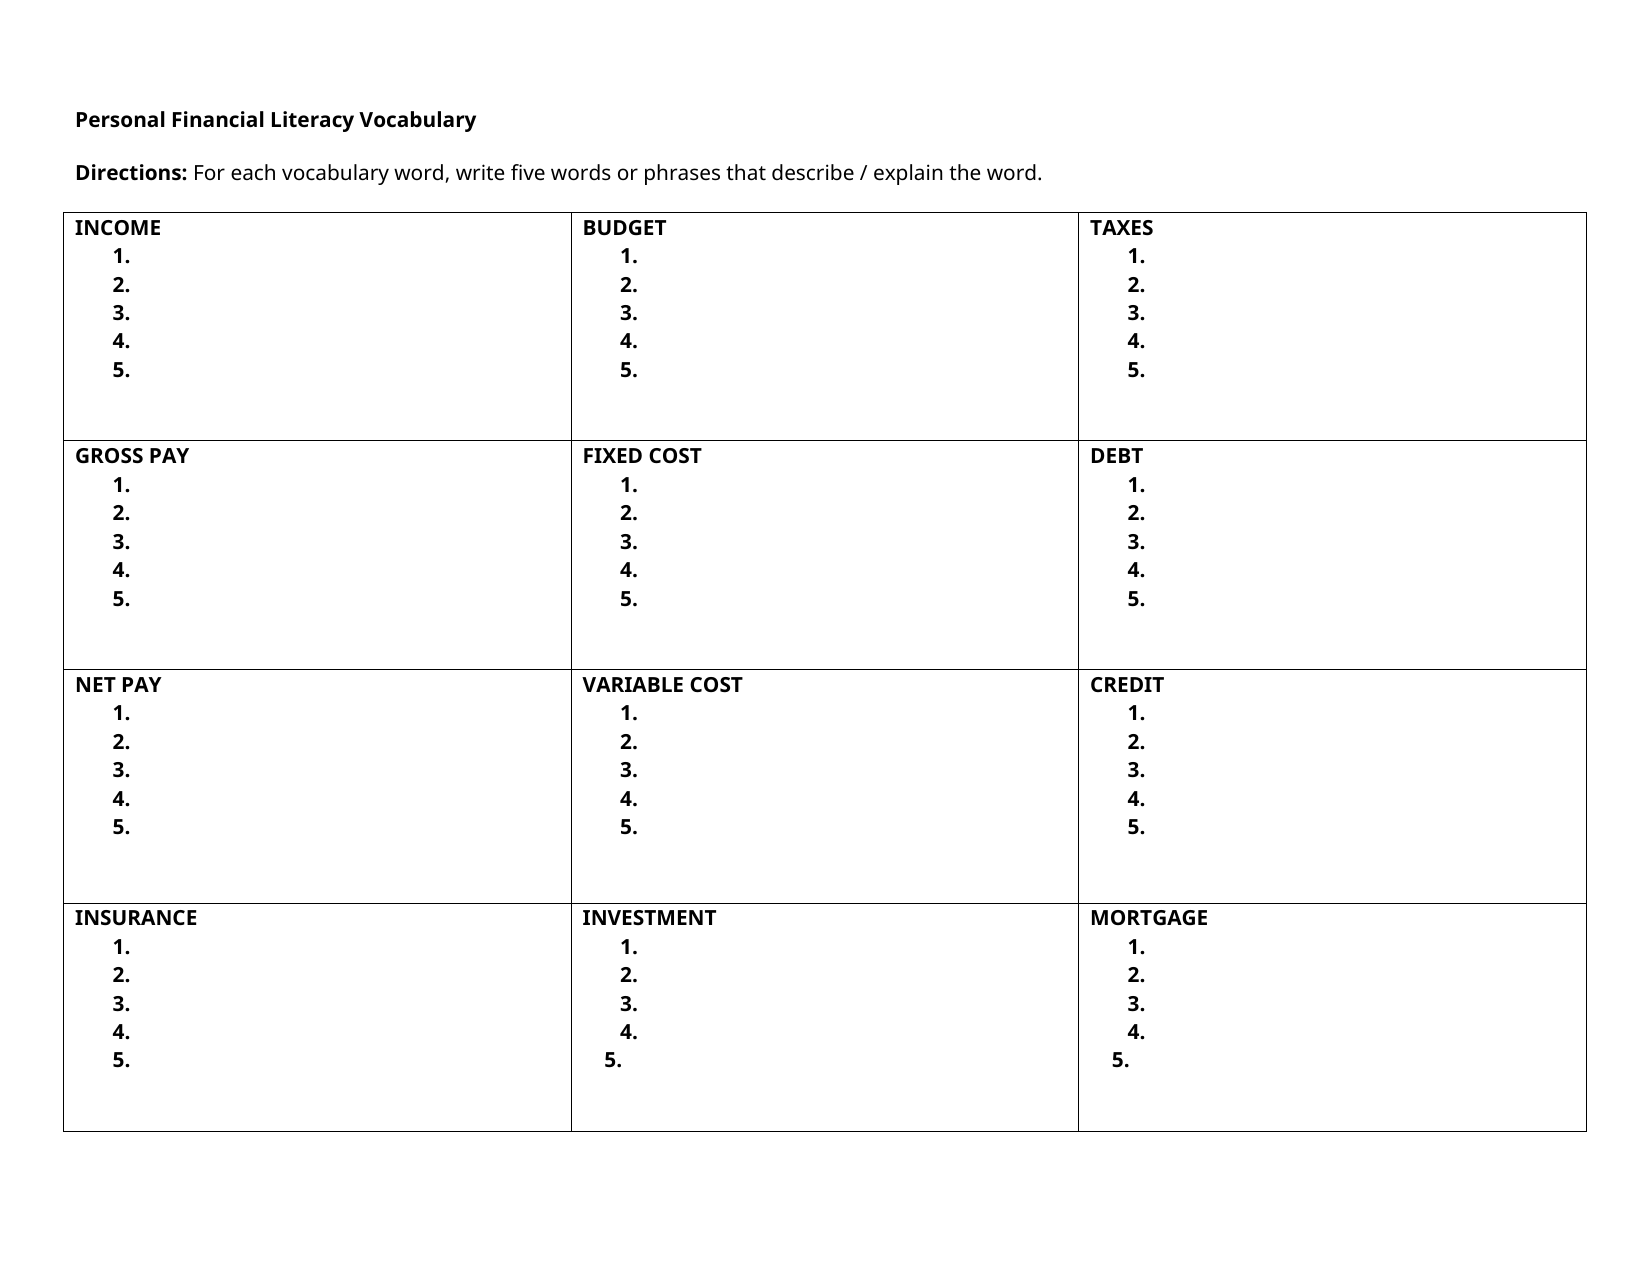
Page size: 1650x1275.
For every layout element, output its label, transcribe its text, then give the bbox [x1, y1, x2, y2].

table_header TAXES [1079, 213, 1586, 440]
table_cell DEBT [1079, 441, 1586, 669]
table_cell INVESTMENT 1. 2. 3. 4. 5. [572, 904, 1078, 1131]
table_cell INSURANCE 1. 2. 3. 4. 5. [64, 904, 571, 1131]
table_cell FIXED COST [572, 441, 1078, 669]
table_cell VARIABLE COST [572, 670, 1078, 902]
table_cell MORTGAGE 1. 2. 3. 4. 5. [1079, 904, 1586, 1131]
text Directions: For each vocabulary word, write five words or phrases that describe / explain the word. [75, 158, 1575, 187]
table_cell GROSS PAY [64, 441, 571, 669]
table_header INCOME 1. 2. 3. 4. 5. [64, 213, 571, 440]
table_header BUDGET [572, 213, 1078, 440]
table_cell NET PAY [64, 670, 571, 902]
text Personal Financial Literacy Vocabulary [75, 105, 1575, 133]
table_cell CREDIT [1079, 670, 1586, 902]
